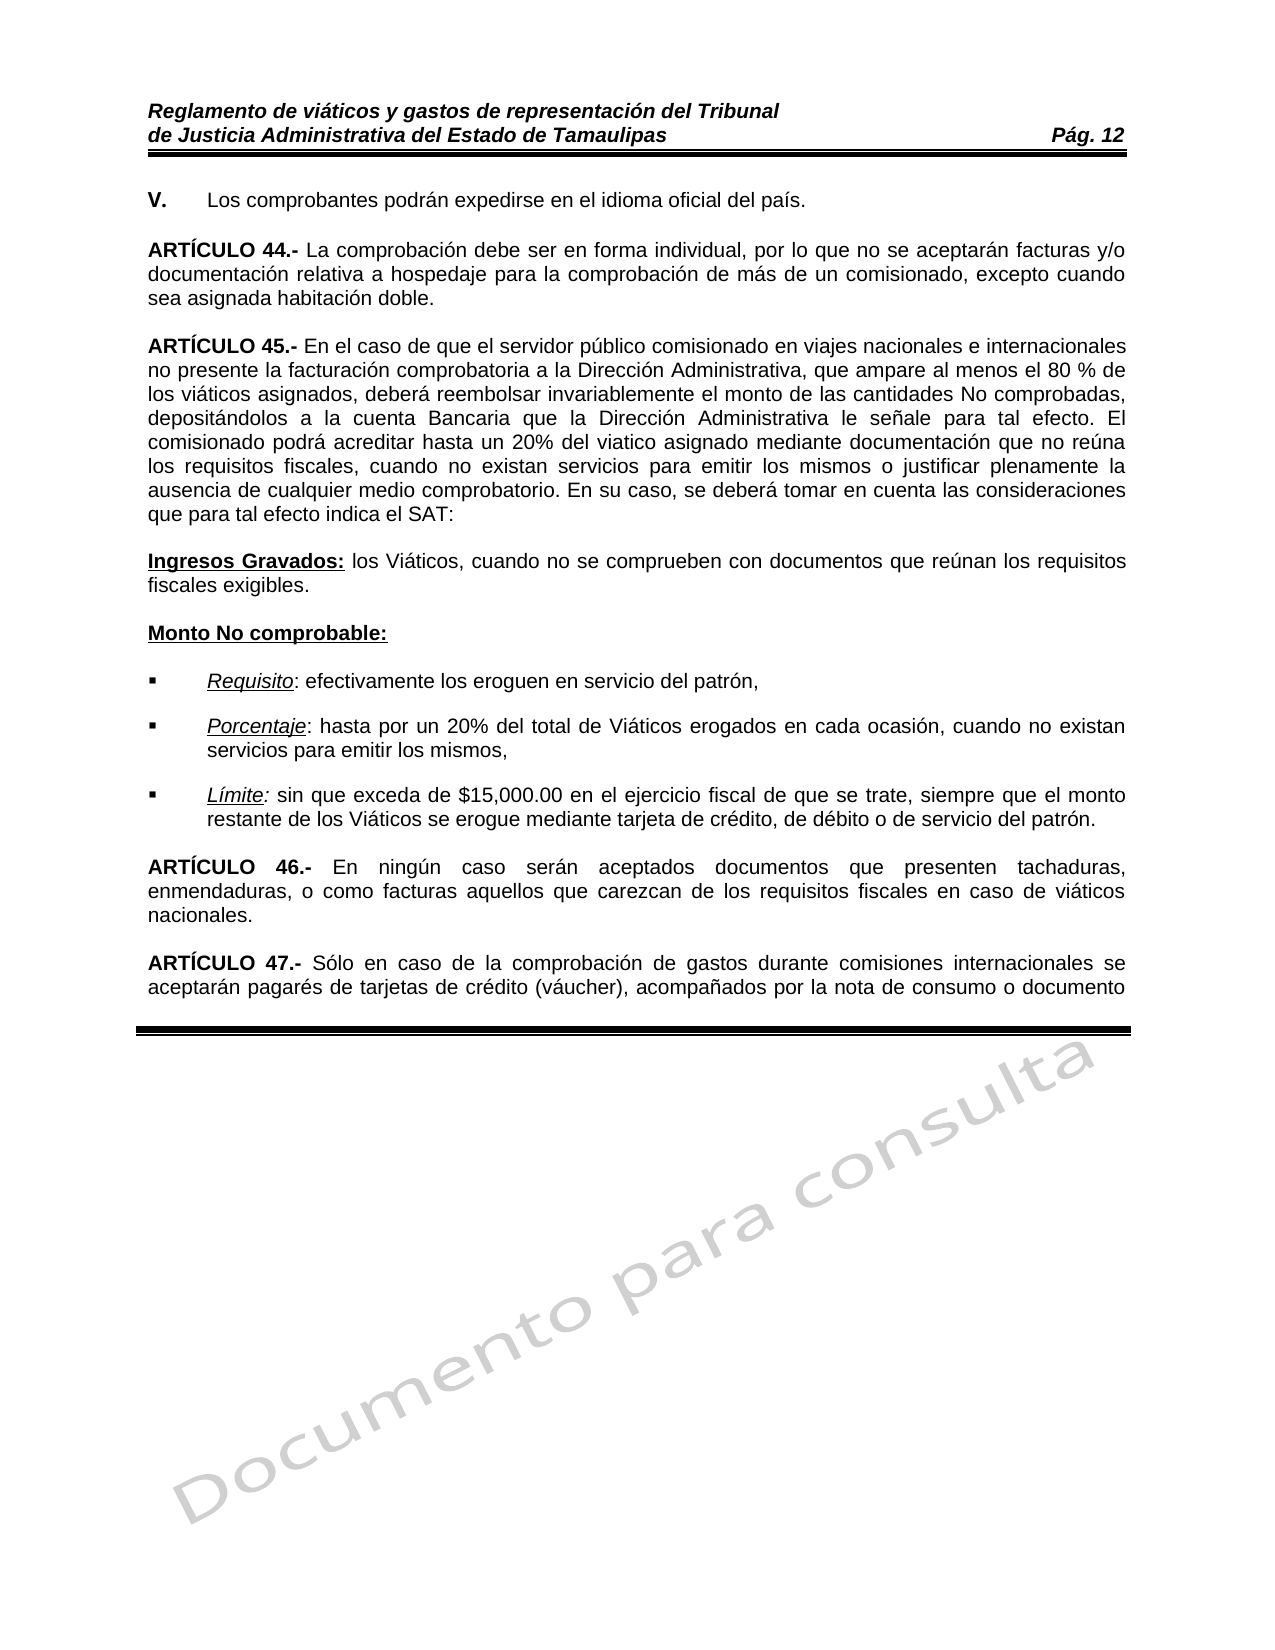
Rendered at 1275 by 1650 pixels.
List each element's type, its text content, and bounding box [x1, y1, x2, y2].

list Límite: sin que exceda de $15,000.00 en el ejercicio fiscal de que se trate, siempre que el monto restante de los Viáticos se erogue mediante tarjeta de crédito, de débito o de servicio del patrón. [148, 783, 1127, 831]
text ARTÍCULO 45.- En el caso de que el servidor público comisionado en viajes nacionales e internacionales no presente la facturación comprobatoria a la Dirección Administrativa, que ampare al menos el 80 % de los viáticos asignados, deberá reembolsar invariablemente el monto de las cantidades No comprobadas, depositándolos a la cuenta Bancaria que la Dirección Administrativa le señale para tal efecto. El comisionado podrá acreditar hasta un 20% del viatico asignado mediante documentación que no reúna los requisitos fiscales, cuando no existan servicios para emitir los mismos o justificar plenamente la ausencia de cualquier medio comprobatorio. En su caso, se deberá tomar en cuenta las consideraciones que para tal efecto indica el SAT: [148, 334, 1127, 525]
text ARTÍCULO 46.- En ningún caso serán aceptados documentos que presenten tachaduras, enmendaduras, o como facturas aquellos que carezcan de los requisitos fiscales en caso de viáticos nacionales. [148, 855, 1127, 927]
list Los comprobantes podrán expedirse en el idioma oficial del país. [148, 186, 1127, 214]
list Requisito: efectivamente los eroguen en servicio del patrón, [148, 669, 1127, 693]
text ARTÍCULO 47.- Sólo en caso de la comprobación de gastos durante comisiones internacionales se aceptarán pagarés de tarjetas de crédito (váucher), acompañados por la nota de consumo o documento que se expida en el país que corresponda como comprobantes. En comisiones nacionales no serán aceptados estos documentos por no ser considerados fiscalmente como comprobantes de gastos. [148, 951, 1127, 999]
text ARTÍCULO 44.- La comprobación debe ser en forma individual, por lo que no se aceptarán facturas y/o documentación relativa a hospedaje para la comprobación de más de un comisionado, excepto cuando sea asignada habitación doble. [148, 238, 1127, 310]
text Monto No comprobable: [148, 621, 1127, 645]
text Ingresos Gravados: los Viáticos, cuando no se comprueben con documentos que reúnan los requisitos fiscales exigibles. [148, 549, 1127, 597]
list Porcentaje: hasta por un 20% del total de Viáticos erogados en cada ocasión, cuando no existan servicios para emitir los mismos, [148, 714, 1127, 762]
